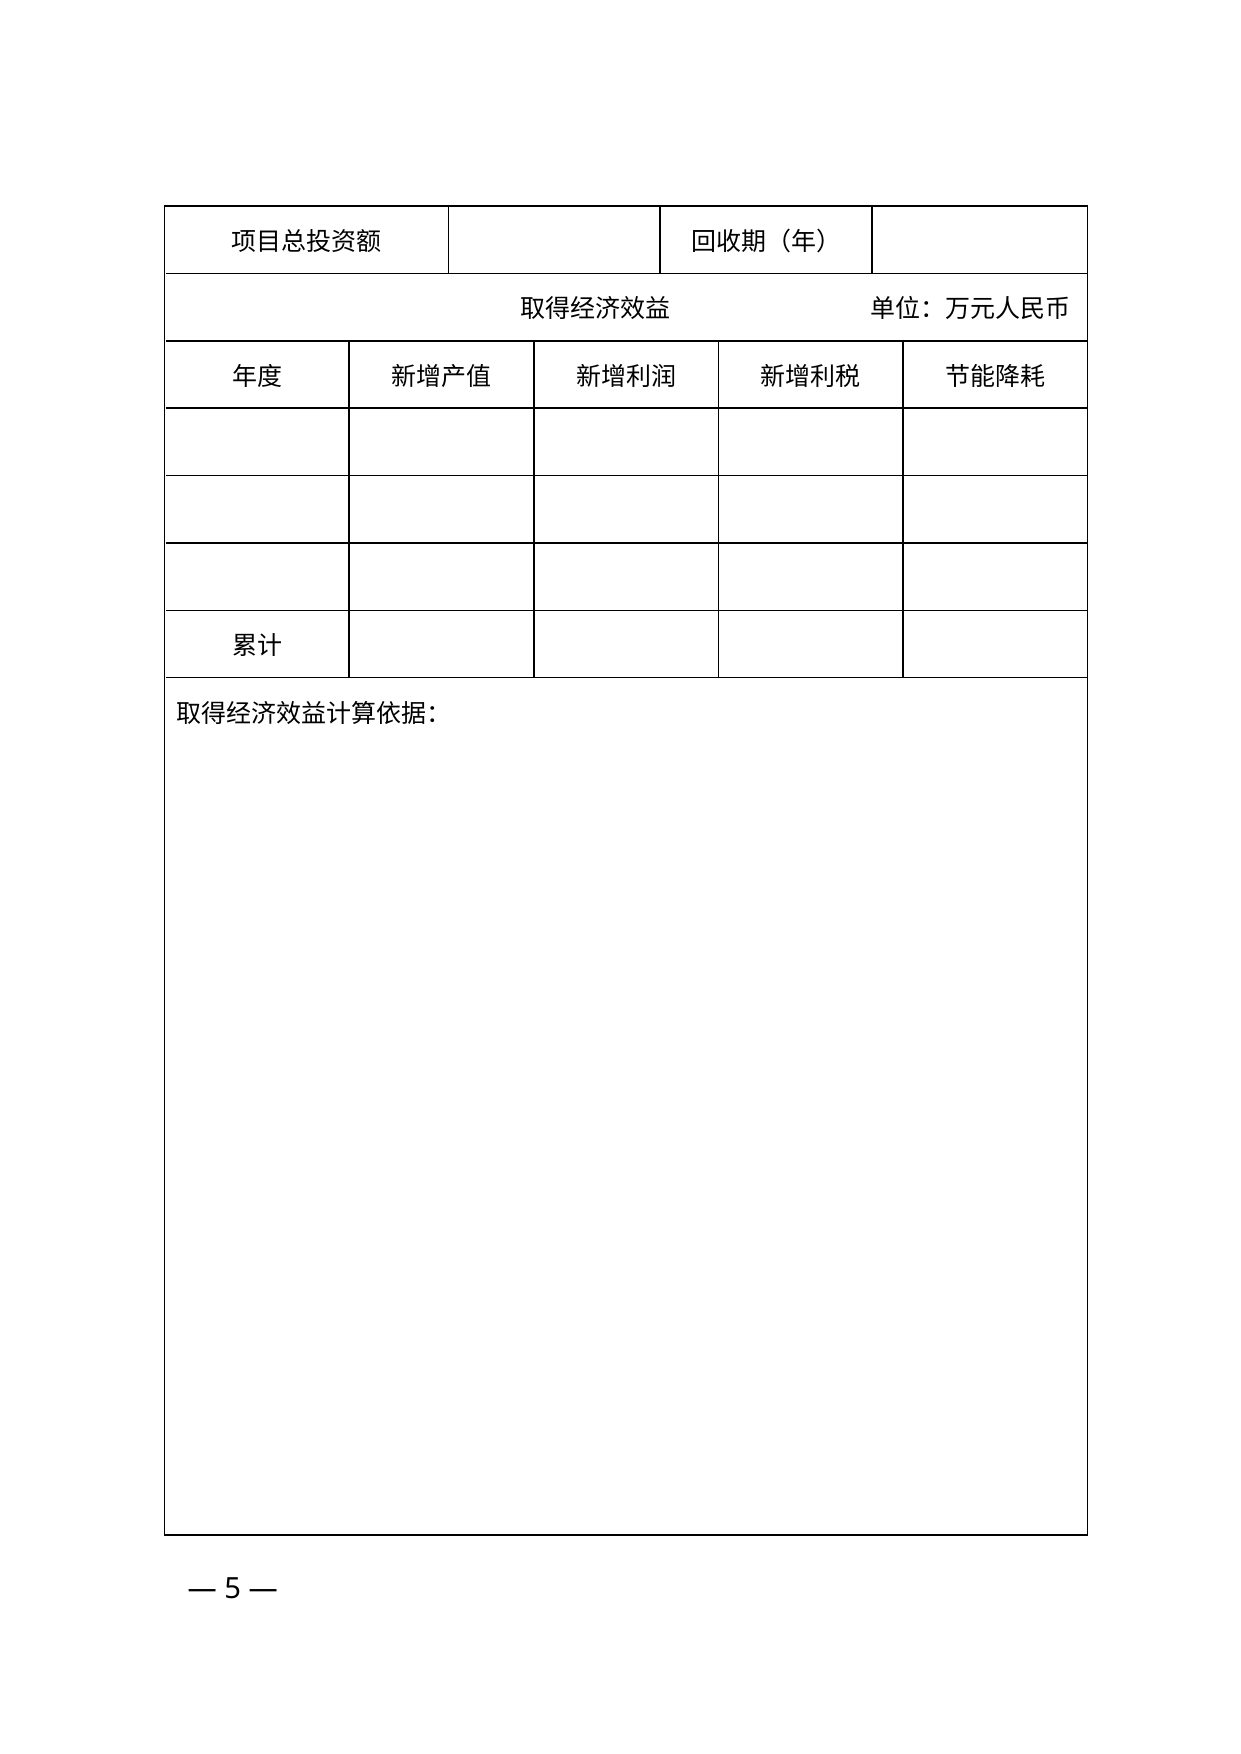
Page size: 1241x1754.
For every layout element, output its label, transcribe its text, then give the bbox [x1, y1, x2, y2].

table_cell [719, 544, 902, 609]
table_cell [904, 409, 1087, 475]
table_cell [165, 408, 348, 475]
table_cell [350, 611, 533, 677]
table_cell 节能降耗 [904, 342, 1087, 407]
table_cell 新增利润 [535, 342, 718, 407]
table_cell [873, 207, 1087, 272]
table_cell 累计 [165, 611, 348, 677]
table_cell [535, 476, 718, 542]
table_cell [165, 476, 348, 542]
table_cell 取得经济效益 单位：万元人民币 [165, 274, 1087, 340]
table_cell 新增利税 [719, 342, 902, 407]
table_cell 取得经济效益计算依据： [165, 678, 1087, 1534]
table_cell [904, 544, 1087, 609]
table_cell [350, 544, 533, 609]
table_cell [350, 476, 533, 542]
table_cell 项目总投资额 [165, 207, 448, 272]
table_cell [904, 476, 1087, 542]
table_cell [165, 543, 348, 609]
table_cell 年度 [165, 341, 348, 407]
table_cell [719, 476, 902, 542]
table_cell [719, 611, 902, 677]
table_cell 新增产值 [350, 342, 533, 407]
table_cell [535, 544, 718, 609]
table_cell [535, 611, 718, 677]
table_cell [535, 409, 718, 475]
table_cell 回收期（年） [661, 207, 871, 272]
table_cell [449, 207, 659, 272]
table_cell [904, 611, 1087, 677]
table_cell [719, 409, 902, 475]
table_cell [350, 409, 533, 475]
